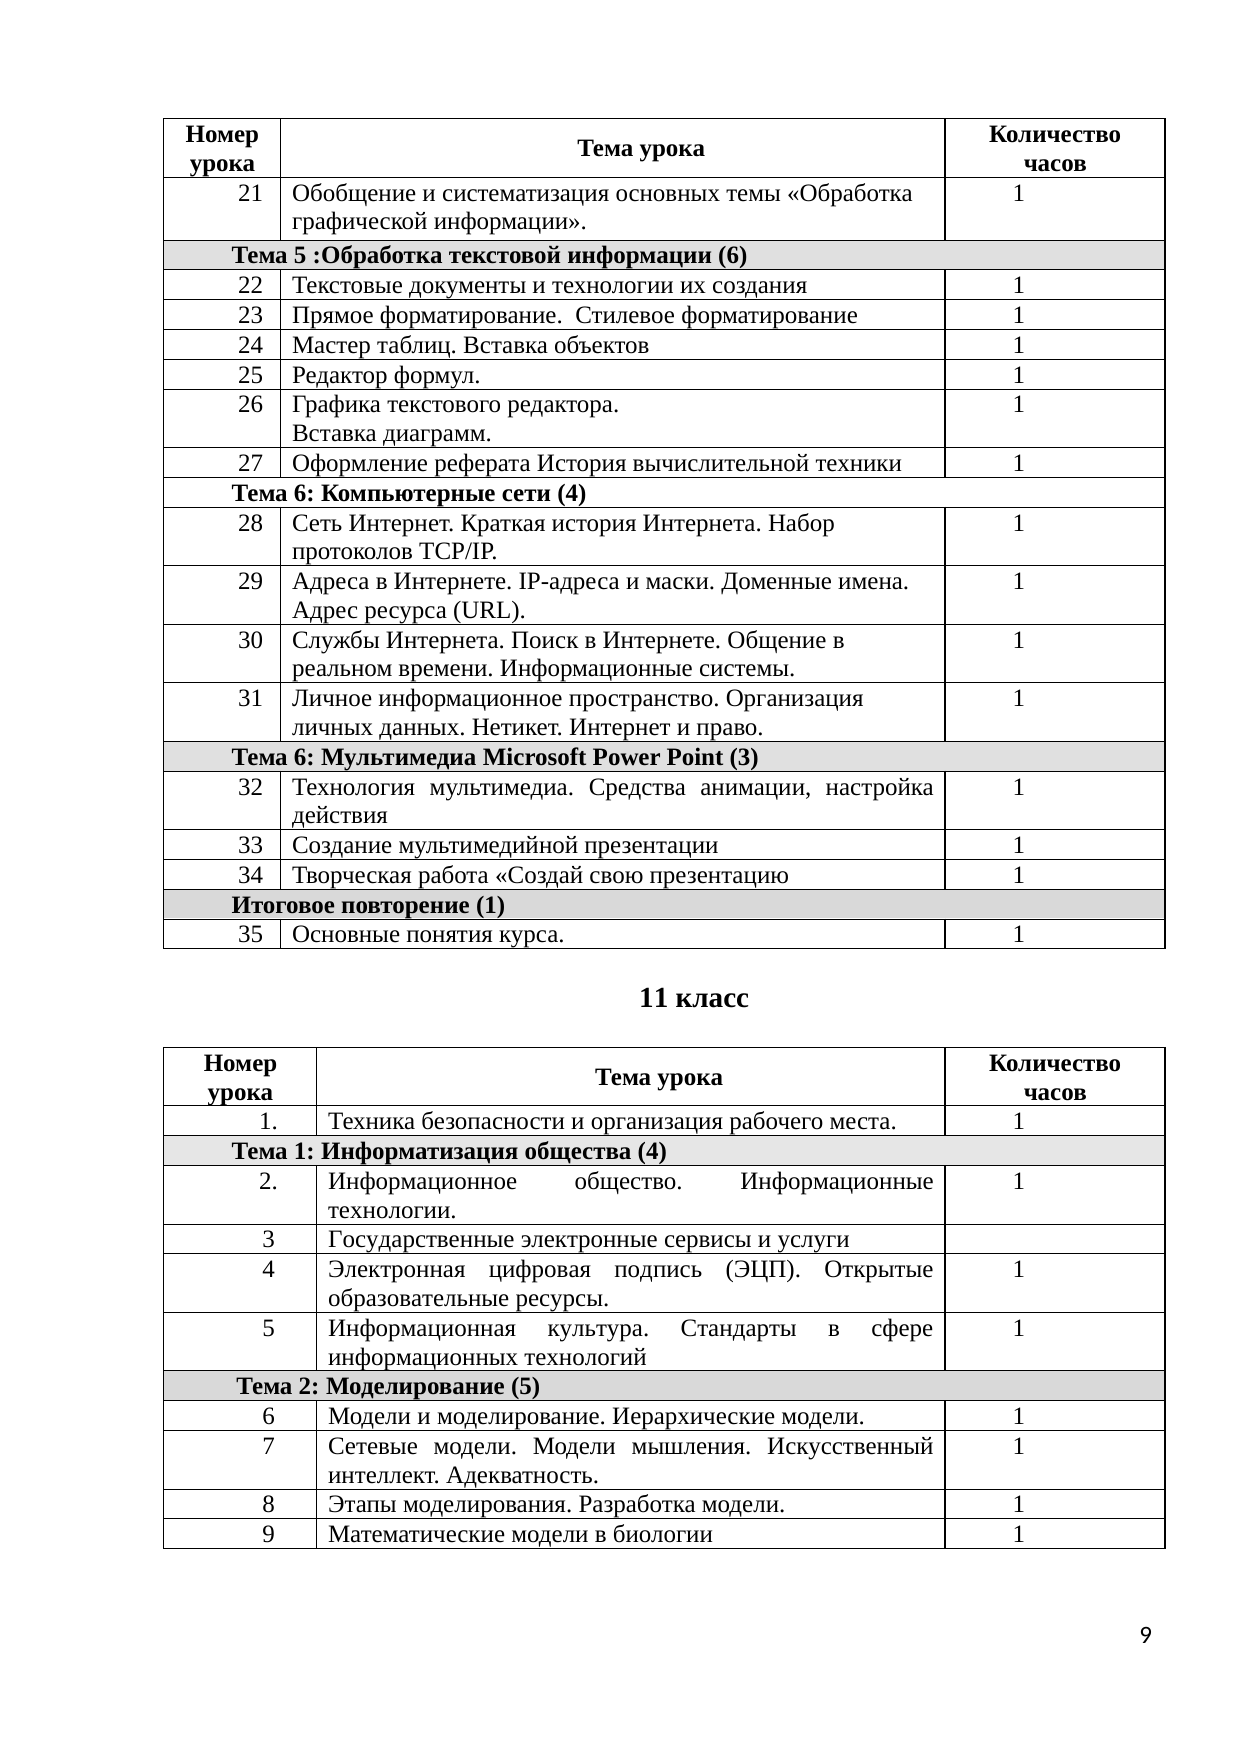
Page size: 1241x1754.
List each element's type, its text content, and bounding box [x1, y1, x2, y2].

table_cell Математические модели в биологии [317, 1519, 944, 1548]
table_cell 1 [946, 830, 1164, 859]
table_cell 6 [164, 1401, 316, 1430]
table_cell 1 [946, 1519, 1164, 1548]
table_cell 29 [164, 566, 280, 624]
table_cell 9 [164, 1519, 316, 1548]
table_cell 32 [164, 772, 280, 829]
table_cell 1 [946, 1431, 1164, 1488]
table_cell 1 [946, 683, 1164, 741]
table_cell Техника безопасности и организация рабочего места. [317, 1106, 944, 1135]
table_cell Технология мультимедиа. Средства анимации, настройка действия [281, 772, 944, 829]
table_cell Этапы моделирования. Разработка модели. [317, 1490, 944, 1518]
table_cell Текстовые документы и технологии их создания [281, 270, 944, 299]
table_cell 25 [164, 360, 280, 388]
table_header Количество часов [946, 1048, 1164, 1105]
table_cell 1 [946, 920, 1164, 948]
table_cell 26 [164, 390, 280, 447]
table_cell 3 [164, 1225, 316, 1253]
table_cell 1 [946, 178, 1164, 239]
table_cell 1 [946, 390, 1164, 447]
table_cell 35 [164, 920, 280, 948]
table_cell 33 [164, 830, 280, 859]
table_cell 30 [164, 625, 280, 682]
table_cell Творческая работа «Создай свою презентацию [281, 860, 944, 889]
table_cell [946, 1225, 1164, 1253]
table_header Тема урока [281, 119, 944, 177]
table_cell 1. [164, 1106, 316, 1135]
table_cell 31 [164, 683, 280, 741]
table_cell Службы Интернета. Поиск в Интернете. Общение в реальном времени. Информационные системы. [281, 625, 944, 682]
table_cell Сетевые модели. Модели мышления. Искусственный интеллект. Адекватность. [317, 1431, 944, 1488]
table_cell Прямое форматирование. Стилевое форматирование [281, 300, 944, 329]
table_cell Графика текстового редактора. Вставка диаграмм. [281, 390, 944, 447]
table_header Тема урока [317, 1048, 944, 1105]
table_cell Государственные электронные сервисы и услуги [317, 1225, 944, 1253]
table_cell 2. [164, 1166, 316, 1223]
table_cell 1 [946, 1106, 1164, 1135]
table_cell 1 [946, 448, 1164, 477]
table_cell Тема 6: Мультимедиа Microsoft Power Point (3) [164, 742, 1164, 771]
table_cell 24 [164, 330, 280, 359]
table_cell Мастер таблиц. Вставка объектов [281, 330, 944, 359]
table_cell 5 [164, 1313, 316, 1370]
table_cell Модели и моделирование. Иерархические модели. [317, 1401, 944, 1430]
table_cell Тема 2: Моделирование (5) [164, 1371, 1164, 1400]
table_cell 1 [946, 270, 1164, 299]
table_cell 1 [946, 1254, 1164, 1312]
table_cell Личное информационное пространство. Организация личных данных. Нетикет. Интернет и право. [281, 683, 944, 741]
table_cell Адреса в Интернете. IP-адреса и маски. Доменные имена. Адрес ресурса (URL). [281, 566, 944, 624]
table_cell Редактор формул. [281, 360, 944, 388]
table_cell 1 [946, 1166, 1164, 1223]
table_cell Информационное общество. Информационные технологии. [317, 1166, 944, 1223]
table_cell Создание мультимедийной презентации [281, 830, 944, 859]
text 11 класс [177, 980, 1152, 1013]
table_cell Основные понятия курса. [281, 920, 944, 948]
table_cell 1 [946, 1313, 1164, 1370]
table_cell 1 [946, 330, 1164, 359]
table_cell 1 [946, 508, 1164, 565]
table_header Номер урока [164, 1048, 316, 1105]
table_cell 1 [946, 360, 1164, 388]
table_cell 28 [164, 508, 280, 565]
table_cell 21 [164, 178, 280, 239]
table_cell 23 [164, 300, 280, 329]
table_cell 4 [164, 1254, 316, 1312]
table_cell 34 [164, 860, 280, 889]
table_cell Тема 6: Компьютерные сети (4) [164, 478, 1164, 507]
table_cell Тема 1: Информатизация общества (4) [164, 1136, 1164, 1165]
table_cell Электронная цифровая подпись (ЭЦП). Открытые образовательные ресурсы. [317, 1254, 944, 1312]
table_cell 1 [946, 860, 1164, 889]
table_cell Тема 5 :Обработка текстовой информации (6) [164, 241, 1164, 269]
table_cell Информационная культура. Стандарты в сфере информационных технологий [317, 1313, 944, 1370]
table_cell Обобщение и систематизация основных темы «Обработка графической информации». [281, 178, 944, 239]
table_cell 27 [164, 448, 280, 477]
table_cell Оформление реферата История вычислительной техники [281, 448, 944, 477]
table_cell 1 [946, 1490, 1164, 1518]
table_header Номер урока [164, 119, 280, 177]
table_cell 1 [946, 300, 1164, 329]
table_cell 1 [946, 625, 1164, 682]
table_cell 1 [946, 566, 1164, 624]
table_cell 8 [164, 1490, 316, 1518]
table_cell Сеть Интернет. Краткая история Интернета. Набор протоколов TCP/IP. [281, 508, 944, 565]
table_cell Итоговое повторение (1) [164, 890, 1164, 918]
table_cell 22 [164, 270, 280, 299]
table_cell 1 [946, 772, 1164, 829]
table_cell 7 [164, 1431, 316, 1488]
table_header Количество часов [946, 119, 1164, 177]
table_cell 1 [946, 1401, 1164, 1430]
